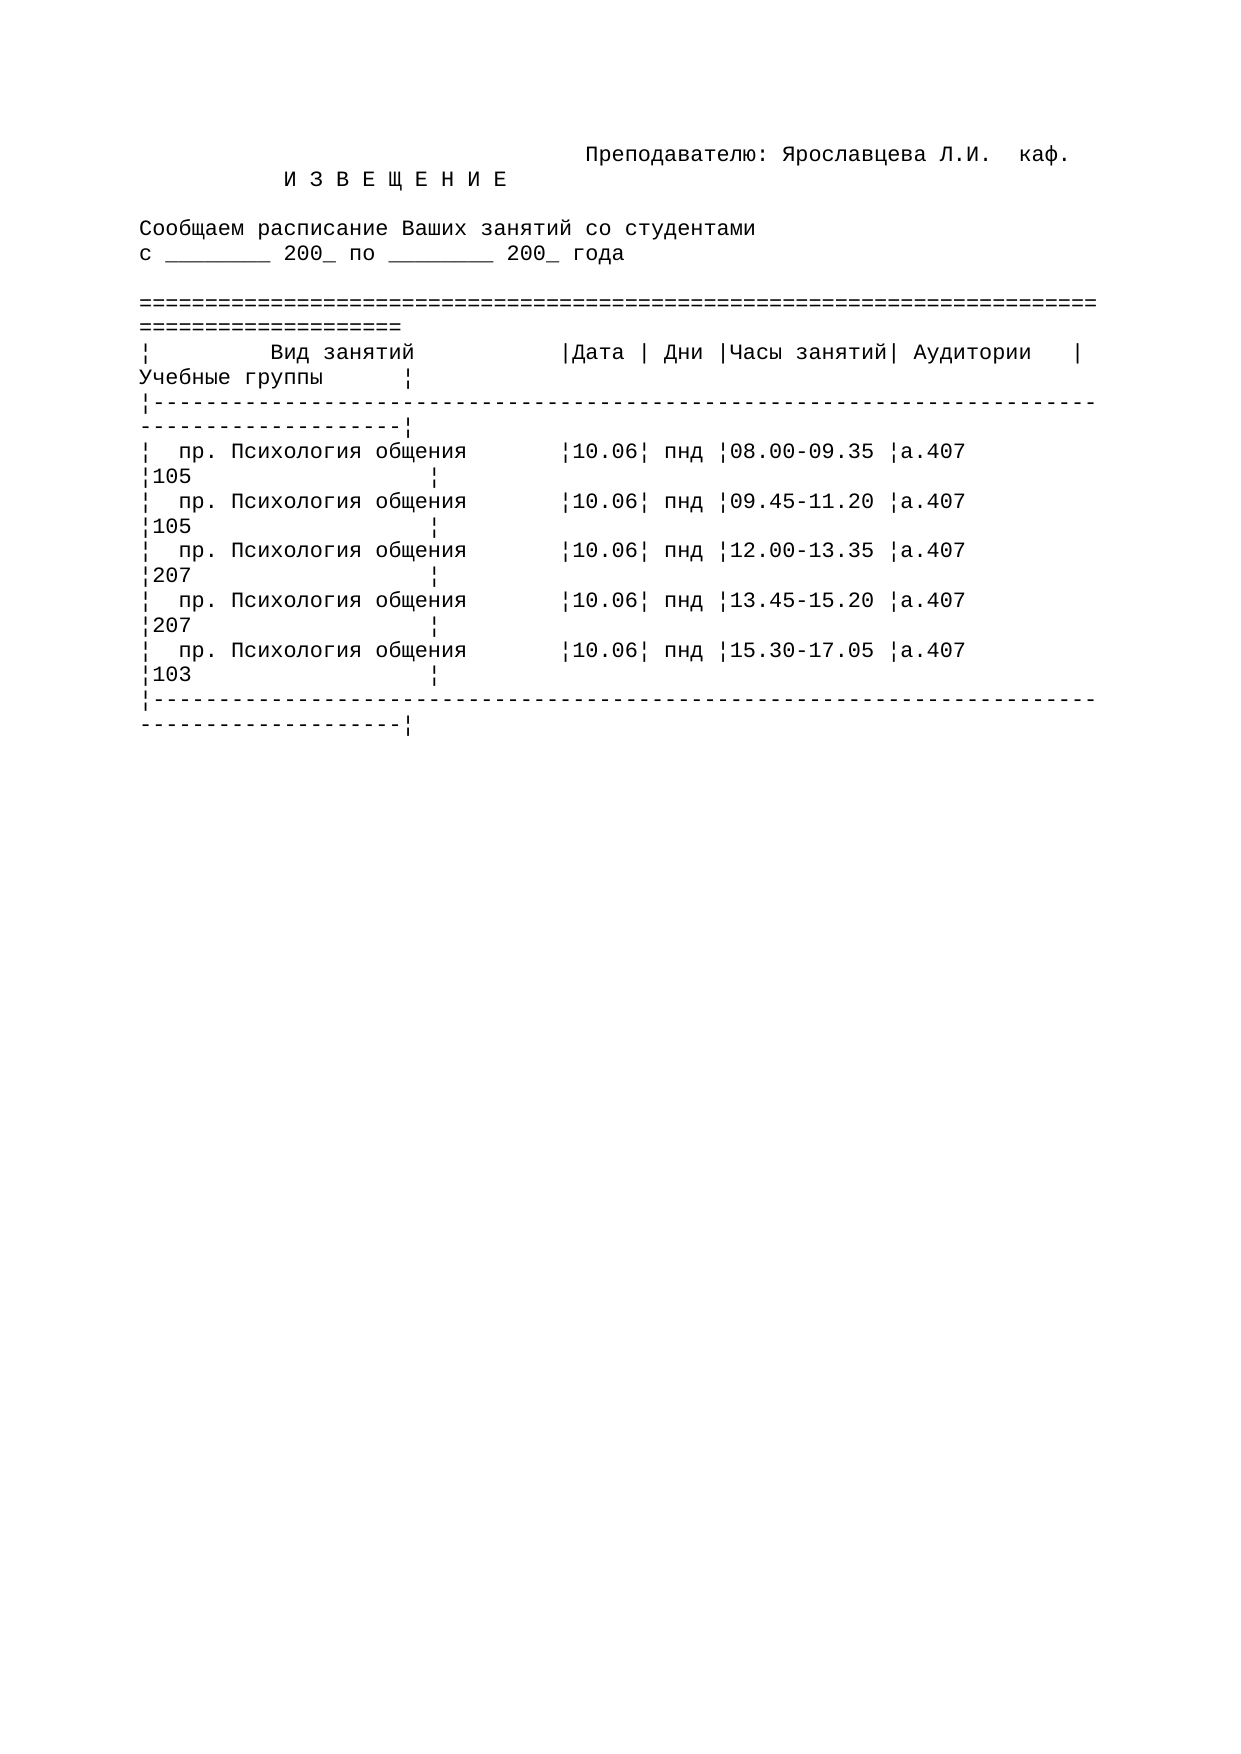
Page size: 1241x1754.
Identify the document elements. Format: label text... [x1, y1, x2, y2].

text ============================================================================================= [139, 292, 1101, 341]
text И З В Е Щ Е Н И Е [139, 168, 1101, 192]
text ¦ Вид занятий |Дата | Дни |Часы занятий| Аудитории | Учебные группы ¦ [139, 341, 1101, 391]
text Сообщаем расписание Ваших занятий со студентами [139, 217, 1101, 242]
text ¦ пр. Психология общения ¦10.06¦ пнд ¦08.00-09.35 ¦а.407 ¦105 ¦ [139, 440, 1101, 490]
text ¦ пр. Психология общения ¦10.06¦ пнд ¦09.45-11.20 ¦а.407 ¦105 ¦ [139, 490, 1101, 539]
text ¦ пр. Психология общения ¦10.06¦ пнд ¦15.30-17.05 ¦а.407 ¦103 ¦ [139, 639, 1101, 688]
text ¦ пр. Психология общения ¦10.06¦ пнд ¦12.00-13.35 ¦а.407 ¦207 ¦ [139, 539, 1101, 589]
text с ________ 200_ по ________ 200_ года [139, 242, 1101, 267]
text ¦--------------------------------------------------------------------------------------------¦ [139, 688, 1101, 738]
text Преподавателю: Ярославцева Л.И. каф. [139, 143, 1101, 168]
text ¦--------------------------------------------------------------------------------------------¦ [139, 391, 1101, 440]
text ¦ пр. Психология общения ¦10.06¦ пнд ¦13.45-15.20 ¦а.407 ¦207 ¦ [139, 589, 1101, 639]
